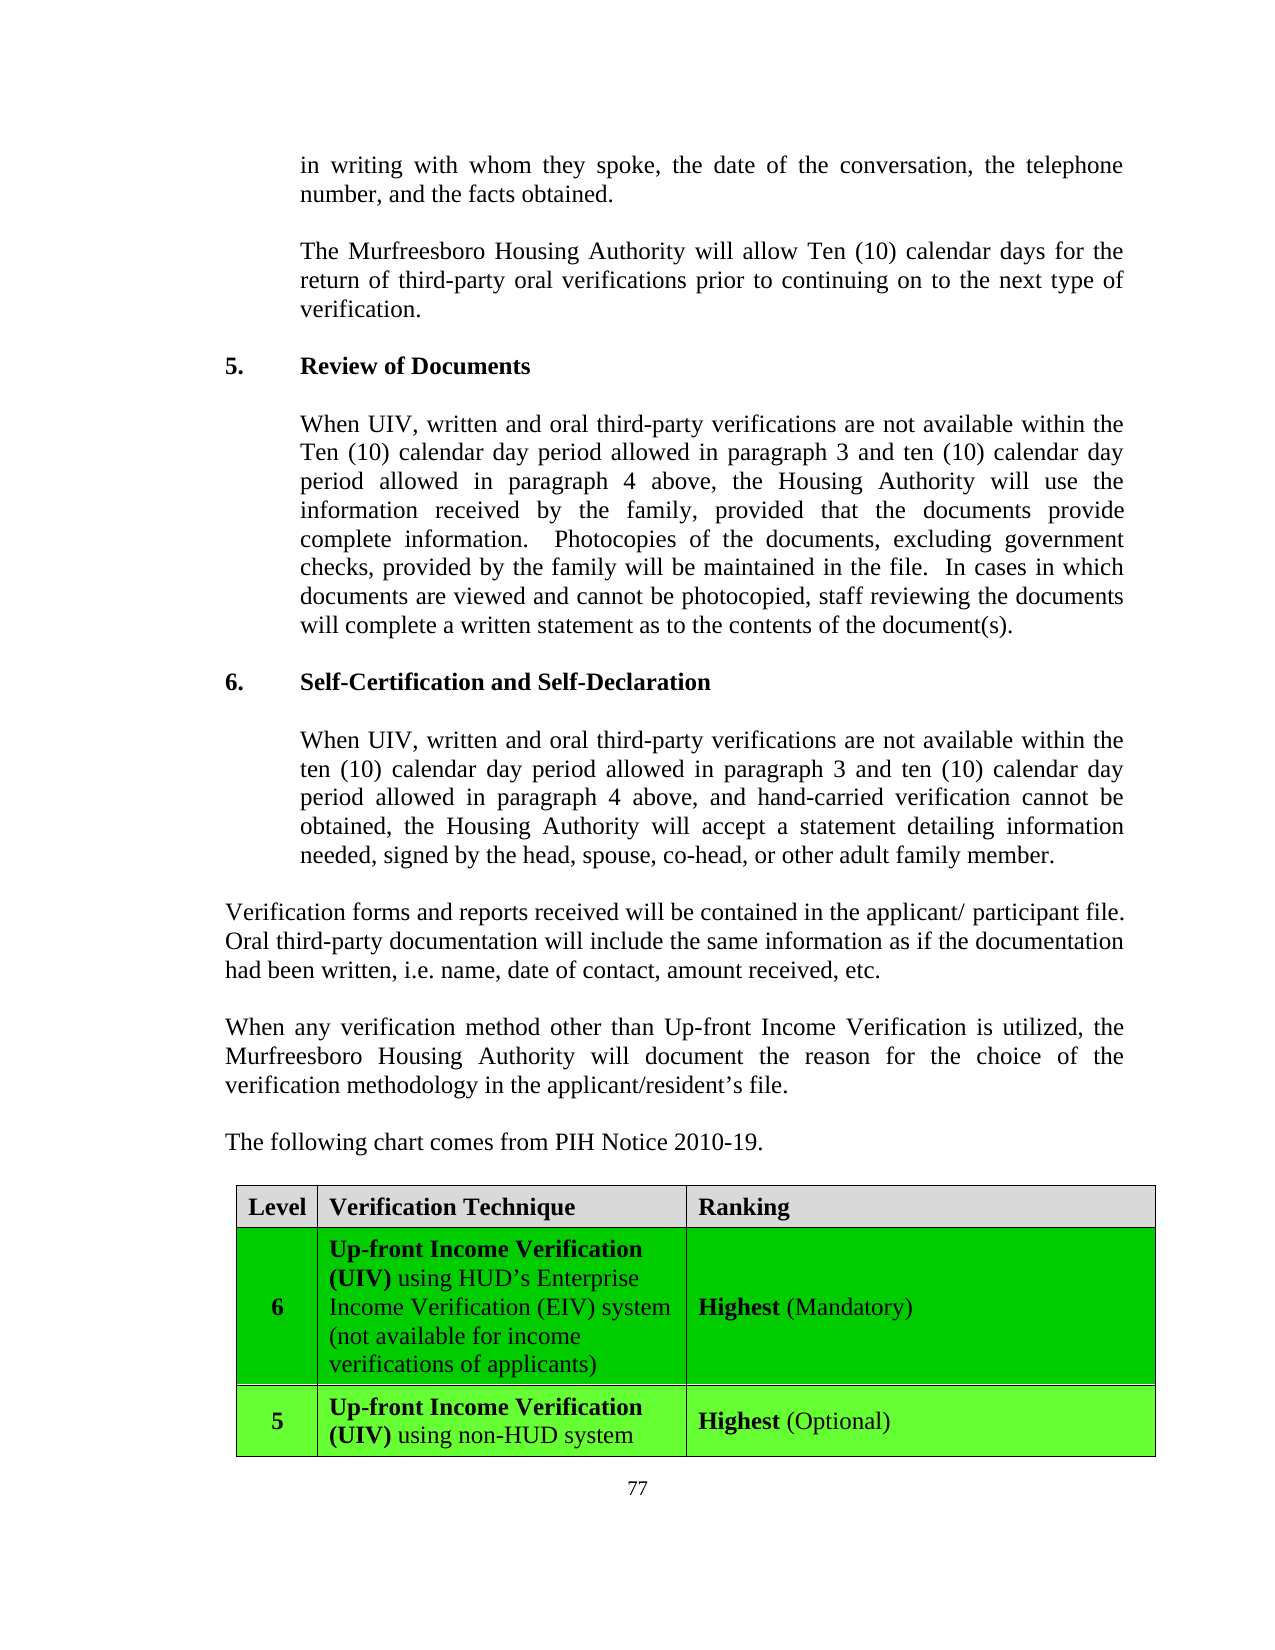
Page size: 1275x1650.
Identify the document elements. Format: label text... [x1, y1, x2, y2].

text The Murfreesboro Housing Authority will allow Ten (10) calendar days for the return of third-party oral verifications prior to continuing on to the next type of verification. [300, 236, 1125, 322]
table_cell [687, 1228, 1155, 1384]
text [300, 150, 1125, 207]
text 6. Self-Certification and Self-Declaration [225, 667, 1125, 696]
text Verification forms and reports received will be contained in the applicant/ participant file. Oral third-party documentation will include the same information as if the documentation had been written, i.e. name, date of contact, amount received, etc. [225, 897, 1125, 984]
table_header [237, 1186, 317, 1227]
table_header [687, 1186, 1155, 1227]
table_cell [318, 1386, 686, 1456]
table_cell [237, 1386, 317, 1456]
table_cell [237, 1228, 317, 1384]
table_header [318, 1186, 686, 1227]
text 5. Review of Documents [225, 351, 1125, 380]
text The following chart comes from PIH Notice 2010-19. [225, 1127, 1125, 1156]
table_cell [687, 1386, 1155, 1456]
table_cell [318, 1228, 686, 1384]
text When any verification method other than Up-front Income Verification is utilized, the Murfreesboro Housing Authority will document the reason for the choice of the verification methodology in the applicant/resident’s file. [225, 1012, 1125, 1099]
text When UIV, written and oral third-party verifications are not available within the ten (10) calendar day period allowed in paragraph 3 and ten (10) calendar day period allowed in paragraph 4 above, and hand-carried verification cannot be obtained, the Housing Authority will accept a statement detailing information needed, signed by the head, spouse, co-head, or other adult family member. [300, 725, 1125, 869]
text When UIV, written and oral third-party verifications are not available within the Ten (10) calendar day period allowed in paragraph 3 and ten (10) calendar day period allowed in paragraph 4 above, the Housing Authority will use the information received by the family, provided that the documents provide complete information. Photocopies of the documents, excluding government checks, provided by the family will be maintained in the file. In cases in which documents are viewed and cannot be photocopied, staff reviewing the documents will complete a written statement as to the contents of the document(s). [300, 409, 1125, 639]
